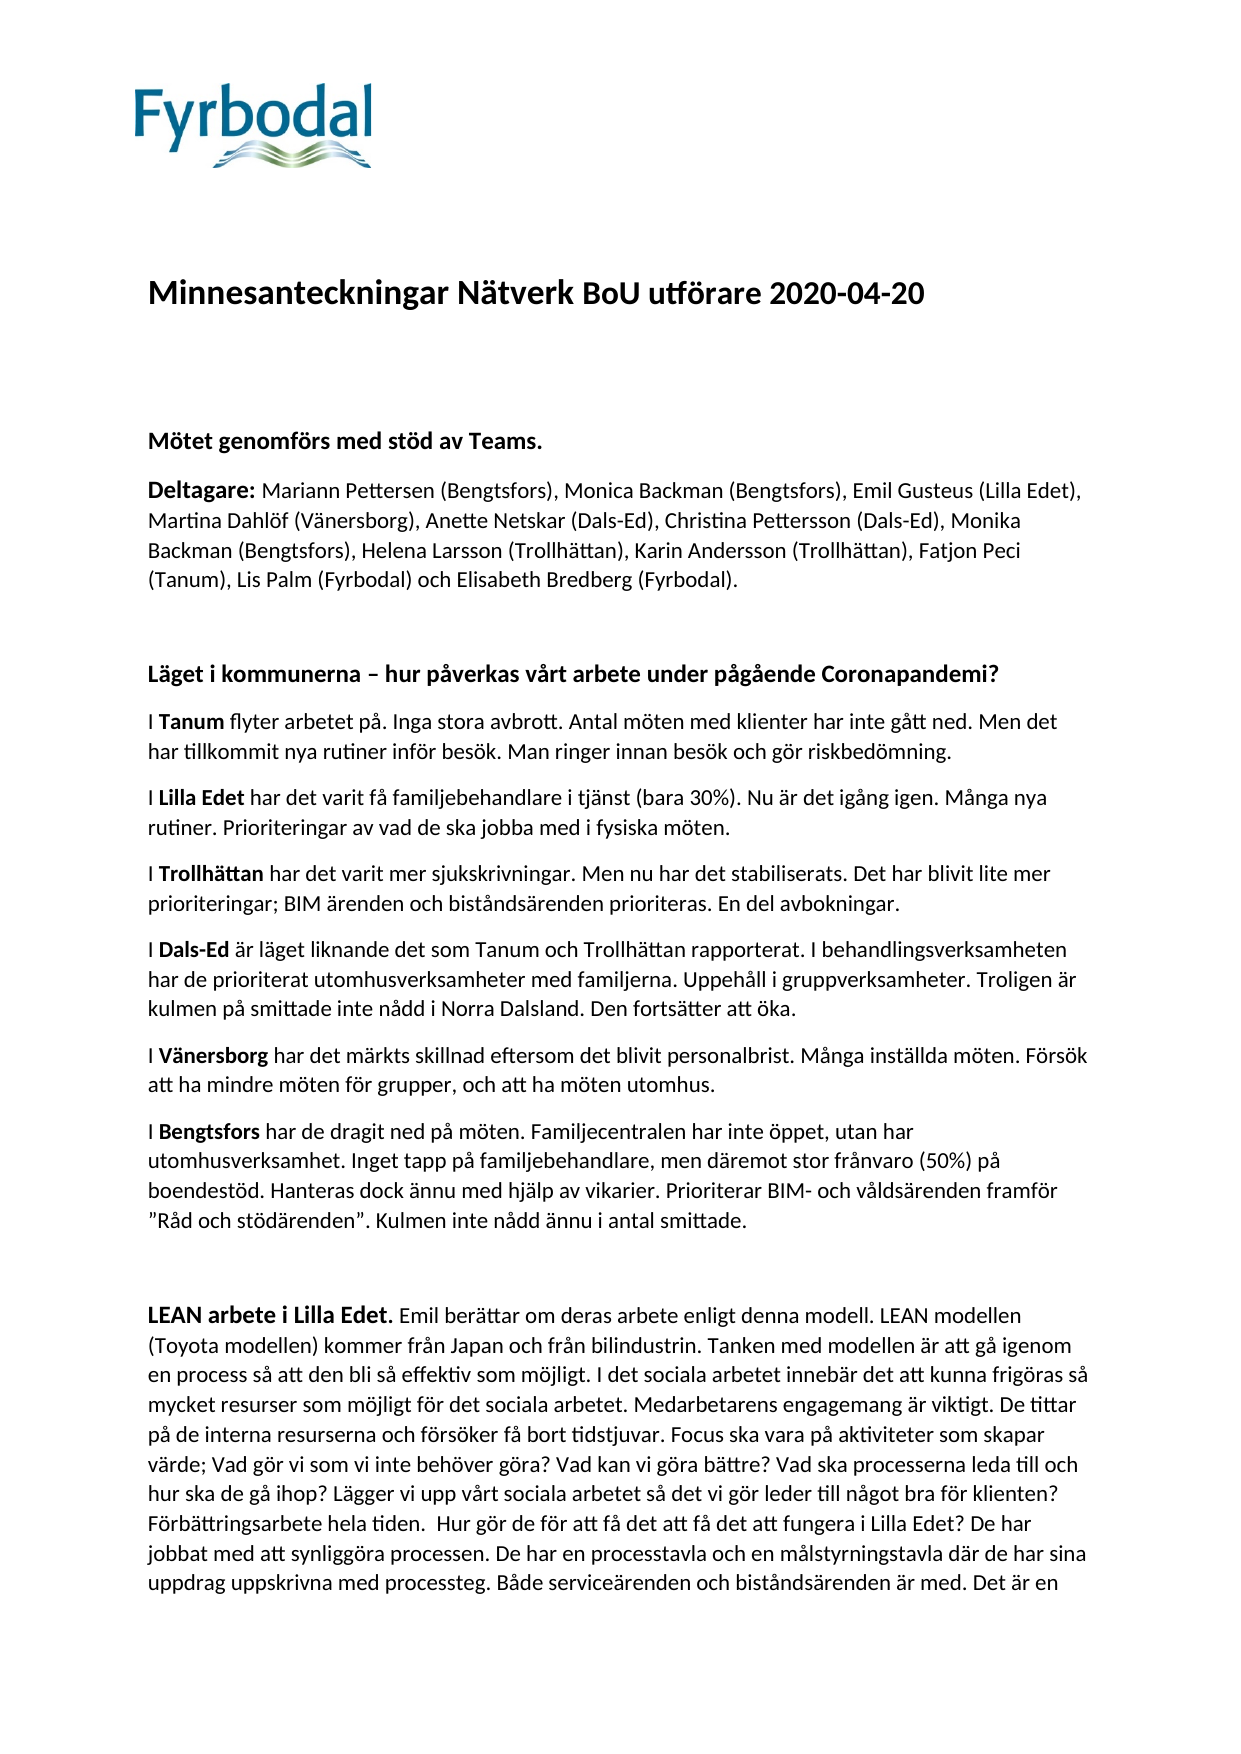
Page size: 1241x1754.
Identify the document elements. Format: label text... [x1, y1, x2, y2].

text Deltagare: Mariann Pettersen (Bengtsfors), Monica Backman (Bengtsfors), Emil Gusteus (Lilla Edet), Martina Dahlöf (Vänersborg), Anette Netskar (Dals-Ed), Christina Pettersson (Dals-Ed), Monika Backman (Bengtsfors), Helena Larsson (Trollhättan), Karin Andersson (Trollhättan), Fatjon Peci (Tanum), Lis Palm (Fyrbodal) och Elisabeth Bredberg (Fyrbodal). [148, 474, 1093, 593]
text Minnesanteckningar Nätverk BoU utförare 2020-04-20 [148, 270, 1093, 313]
text I Lilla Edet har det varit få familjebehandlare i tjänst (bara 30%). Nu är det igång igen. Många nya rutiner. Prioriteringar av vad de ska jobba med i fysiska möten. [148, 783, 1093, 841]
text I Vänersborg har det märkts skillnad eftersom det blivit personalbrist. Många inställda möten. Försök att ha mindre möten för grupper, och att ha möten utomhus. [148, 1041, 1093, 1099]
text I Dals-Ed är läget liknande det som Tanum och Trollhättan rapporterat. I behandlingsverksamheten har de prioriterat utomhusverksamheter med familjerna. Uppehåll i gruppverksamheter. Troligen är kulmen på smittade inte nådd i Norra Dalsland. Den fortsätter att öka. [148, 935, 1093, 1023]
text I Bengtsfors har de dragit ned på möten. Familjecentralen har inte öppet, utan har utomhusverksamhet. Inget tapp på familjebehandlare, men däremot stor frånvaro (50%) på boendestöd. Hanteras dock ännu med hjälp av vikarier. Prioriterar BIM- och våldsärenden framför ”Råd och stödärenden”. Kulmen inte nådd ännu i antal smittade. [148, 1117, 1093, 1234]
text I Trollhättan har det varit mer sjukskrivningar. Men nu har det stabiliserats. Det har blivit lite mer prioriteringar; BIM ärenden och biståndsärenden prioriteras. En del avbokningar. [148, 859, 1093, 917]
text Läget i kommunerna – hur påverkas vårt arbete under pågående Coronapandemi? [148, 658, 1093, 689]
text I Tanum flyter arbetet på. Inga stora avbrott. Antal möten med klienter har inte gått ned. Men det har tillkommit nya rutiner inför besök. Man ringer innan besök och gör riskbedömning. [148, 707, 1093, 765]
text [148, 1299, 1093, 1596]
text Mötet genomförs med stöd av Teams. [148, 425, 1093, 455]
picture [135, 83, 372, 168]
